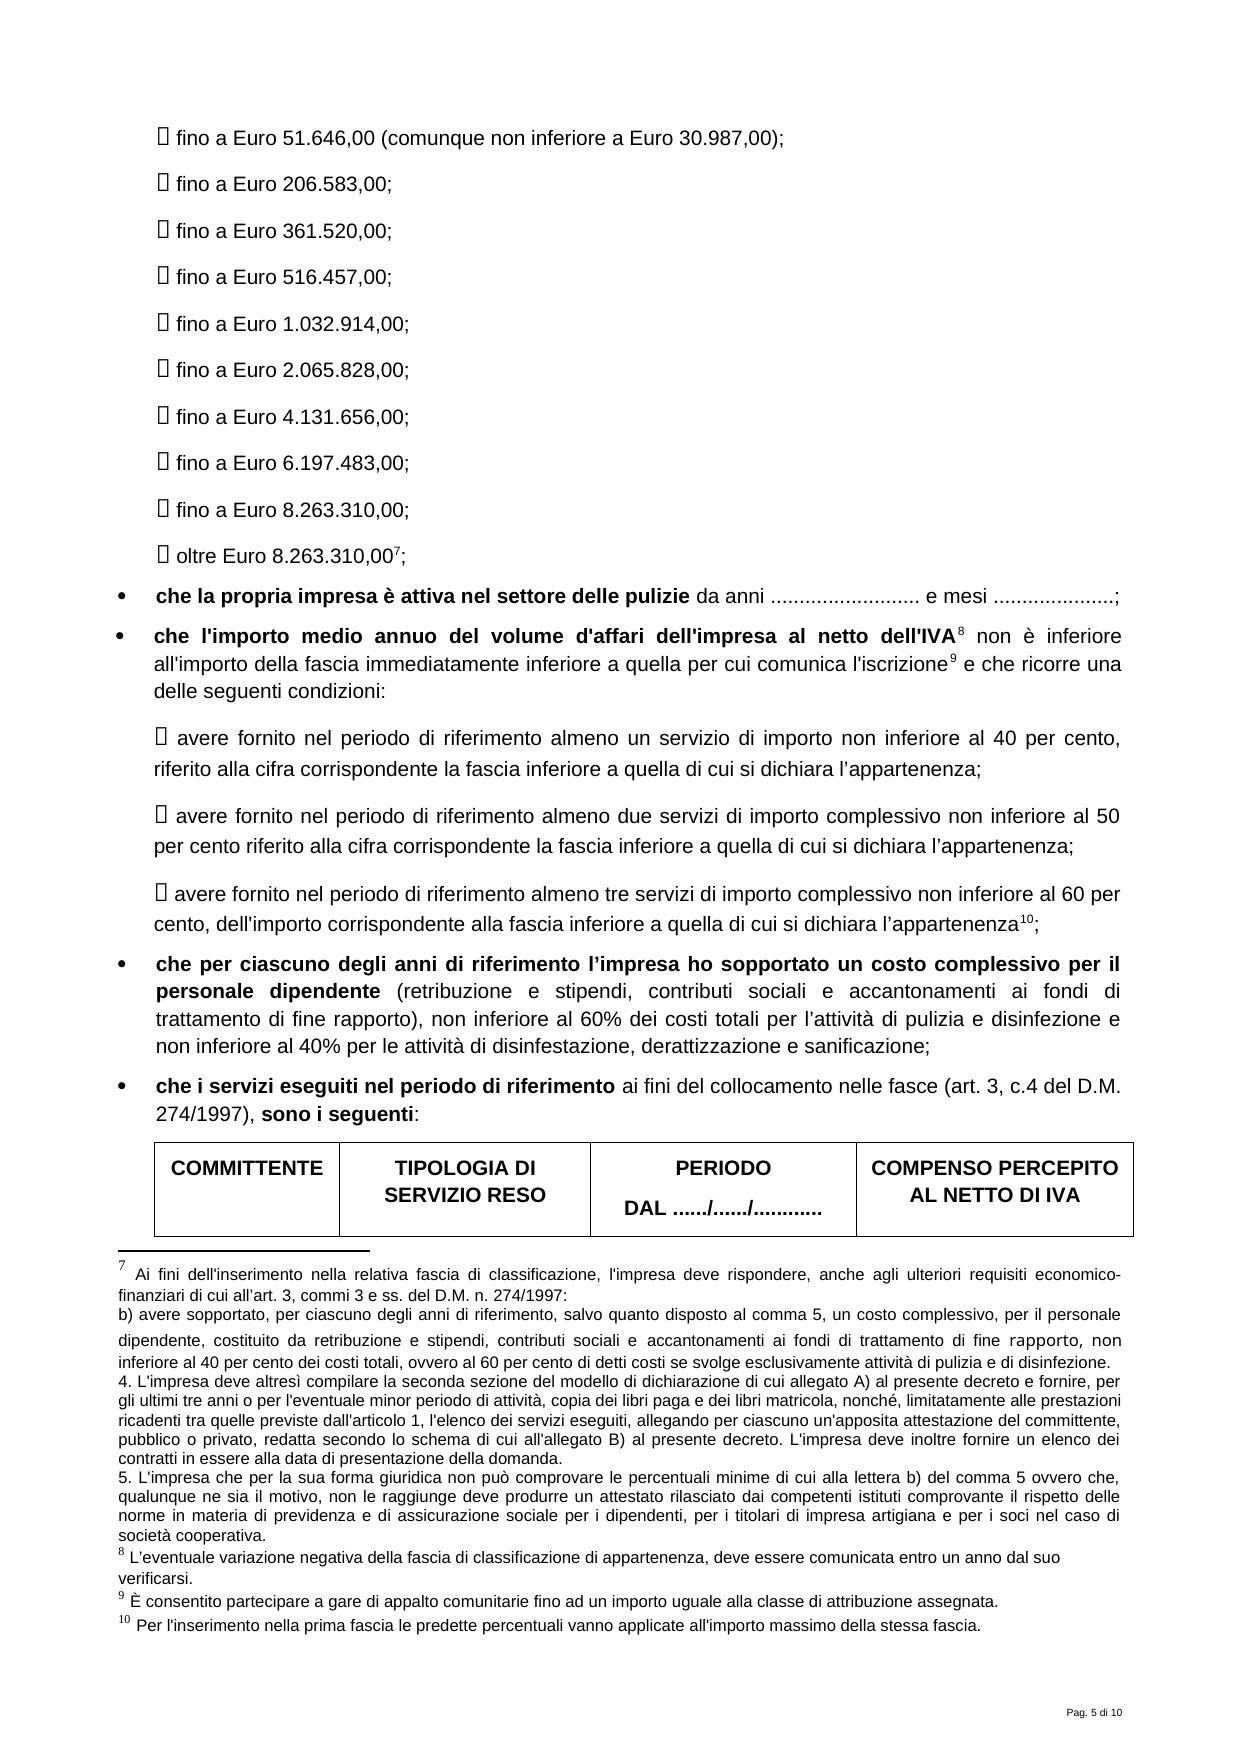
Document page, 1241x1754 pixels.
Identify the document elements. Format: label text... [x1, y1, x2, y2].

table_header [857, 1143, 1133, 1236]
text  avere fornito nel periodo di riferimento almeno tre servizi di importo complessivo non inferiore al 60 per cento, dell'importo corrispondente alla fascia inferiore a quella di cui si dichiara l’appartenenza; [153, 874, 1122, 936]
table_header COMMITTENTE [155, 1143, 339, 1236]
list che la propria impresa è attiva nel settore delle pulizie da anni .......................... e mesi .....................; [118, 584, 1122, 608]
text  fino a Euro 206.583,00; [156, 165, 1122, 199]
list che per ciascuno degli anni di riferimento l’impresa ho sopportato un costo complessivo per il personale dipendente (retribuzione e stipendi, contributi sociali e accantonamenti ai fondi di trattamento di fine rapporto), non inferiore al 60% dei costi totali per l’attività di pulizia e disinfezione e non inferiore al 40% per le attività di disinfestazione, derattizzazione e sanificazione; [118, 952, 1122, 1058]
text  avere fornito nel periodo di riferimento almeno un servizio di importo non inferiore al 40 per cento, riferito alla cifra corrispondente la fascia inferiore a quella di cui si dichiara l’appartenenza; [153, 719, 1122, 781]
text  fino a Euro 1.032.914,00; [156, 304, 1122, 338]
list che l'importo medio annuo del volume d'affari dell'impresa al netto dell'IVA non è inferiore all'importo della fascia immediatamente inferiore a quella per cui comunica l'iscrizione e che ricorre una delle seguenti condizioni: [116, 624, 1122, 703]
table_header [591, 1143, 856, 1236]
text  fino a Euro 361.520,00; [156, 211, 1122, 245]
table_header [340, 1143, 590, 1236]
text  oltre Euro 8.263.310,00; [156, 537, 1122, 571]
text  fino a Euro 51.646,00 (comunque non inferiore a Euro 30.987,00); [156, 118, 1122, 152]
list che i servizi eseguiti nel periodo di riferimento ai fini del collocamento nelle fasce (art. 3, c.4 del D.M. 274/1997), sono i seguenti: [118, 1074, 1122, 1126]
text  fino a Euro 4.131.656,00; [156, 397, 1122, 432]
text  fino a Euro 6.197.483,00; [156, 444, 1122, 478]
text  fino a Euro 8.263.310,00; [156, 491, 1122, 525]
text  avere fornito nel periodo di riferimento almeno due servizi di importo complessivo non inferiore al 50 per cento riferito alla cifra corrispondente la fascia inferiore a quella di cui si dichiara l’appartenenza; [153, 797, 1122, 858]
text  fino a Euro 2.065.828,00; [156, 351, 1122, 385]
text  fino a Euro 516.457,00; [156, 258, 1122, 292]
